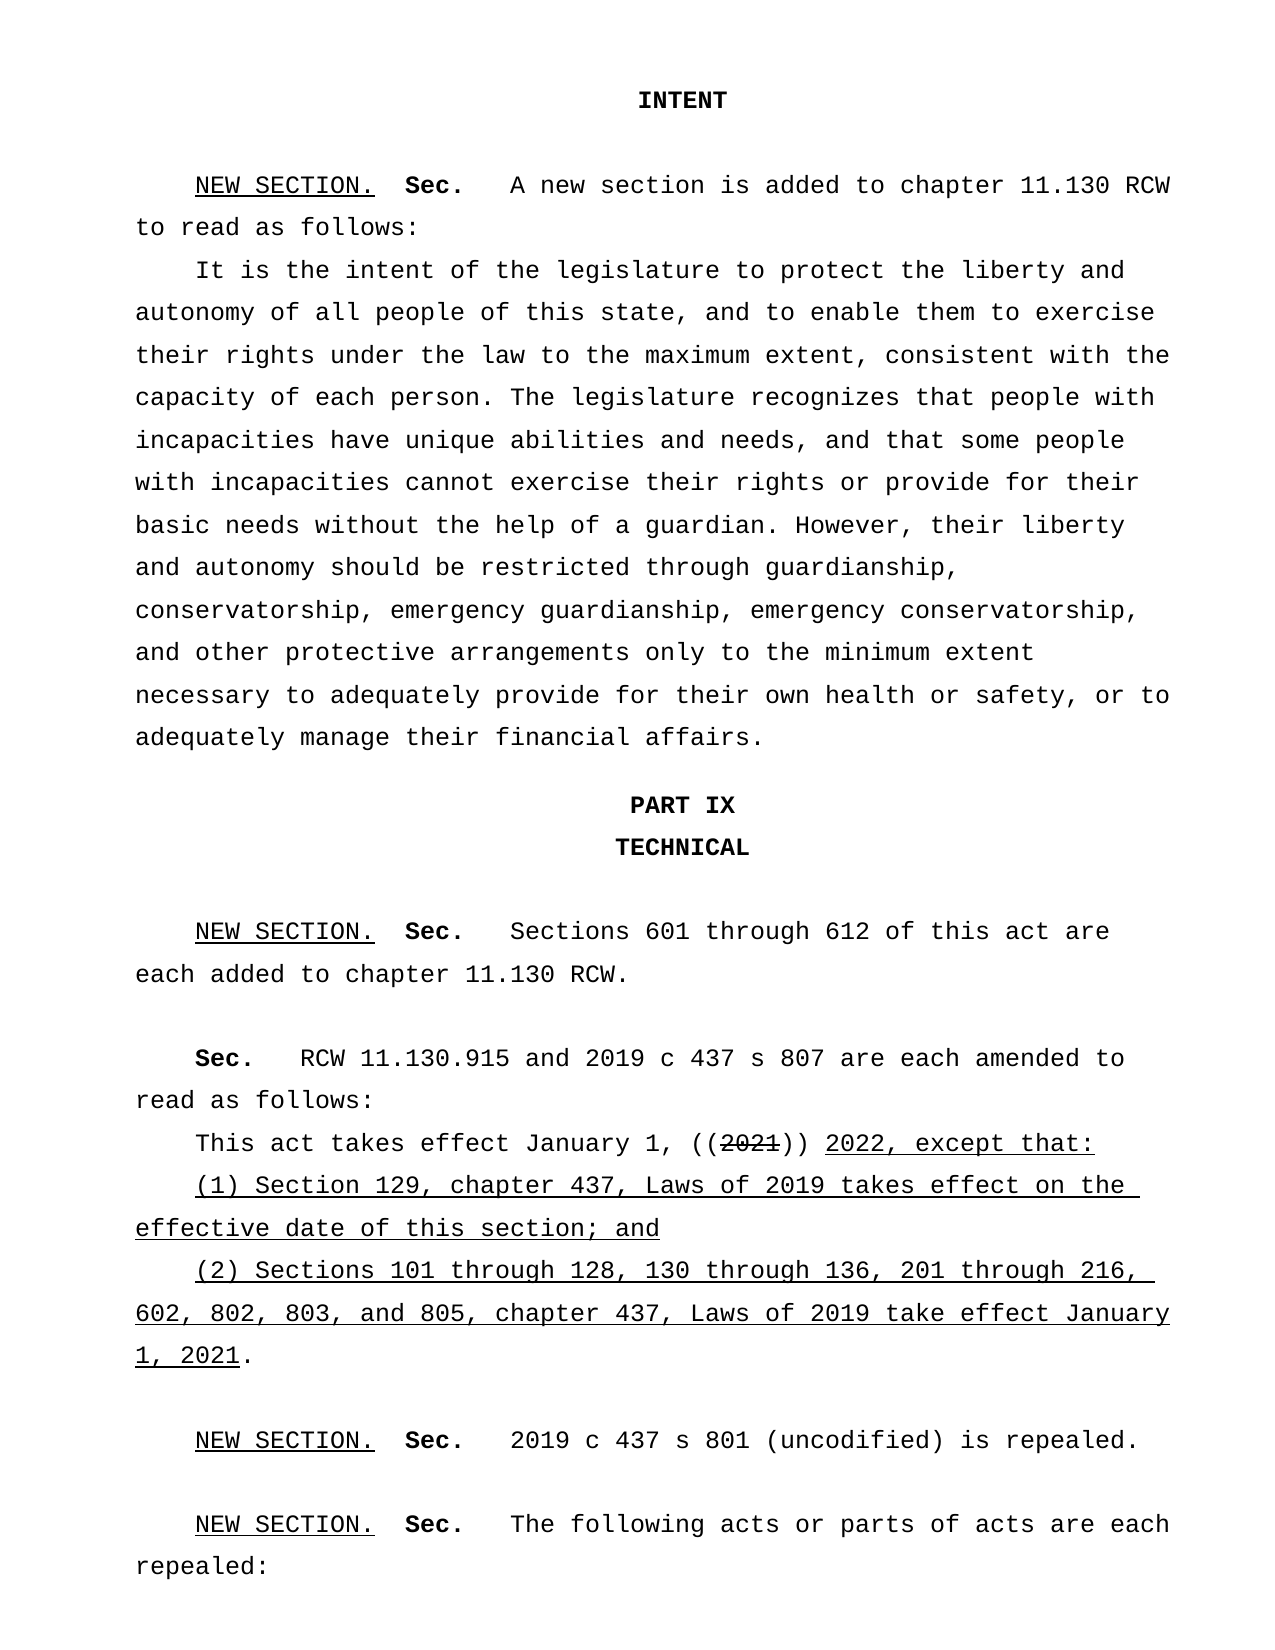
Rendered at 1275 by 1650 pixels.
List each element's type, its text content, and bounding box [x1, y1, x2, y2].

text NEW SECTION. Sec. Sections 601 through 612 of this act are each added to chapter 11.130 RCW. [135, 906, 1170, 991]
text PART IX [135, 779, 1170, 822]
text NEW SECTION. Sec. A new section is added to chapter 11.130 RCW to read as follows: [135, 159, 1170, 244]
text It is the intent of the legislature to protect the liberty and autonomy of all people of this state, and to enable them to exercise their rights under the law to the maximum extent, consistent with the capacity of each person. The legislature recognizes that people with incapacities have unique abilities and needs, and that some people with incapacities cannot exercise their rights or provide for their basic needs without the help of a guardian. However, their liberty and autonomy should be restricted through guardianship, conservatorship, emergency guardianship, emergency conservatorship, and other protective arrangements only to the minimum extent necessary to adequately provide for their own health or safety, or to adequately manage their financial affairs. [135, 244, 1170, 754]
text This act takes effect January 1, ((2021)) 2022, except that: [135, 1117, 1170, 1160]
text (2) Sections 101 through 128, 130 through 136, 201 through 216, 602, 802, 803, and 805, chapter 437, Laws of 2019 take effect January 1, 2021. [135, 1245, 1170, 1324]
text TECHNICAL [135, 822, 1170, 864]
text (1) Section 129, chapter 437, Laws of 2019 takes effect on the effective date of this section; and [135, 1160, 1170, 1245]
text Sec. RCW 11.130.915 and 2019 c 437 s 807 are each amended to read as follows: [135, 1032, 1170, 1117]
text NEW SECTION. Sec. 2019 c 437 s 801 (uncodified) is repealed. [135, 1414, 1170, 1457]
text (2) Sections 101 through 128, 130 through 136, 201 through 216, 602, 802, 803, and 805, chapter 437, Laws of 2019 take effect January 1, 2021. [135, 1325, 1170, 1372]
text NEW SECTION. Sec. The following acts or parts of acts are each repealed: [135, 1498, 1170, 1583]
text INTENT [135, 75, 1170, 117]
